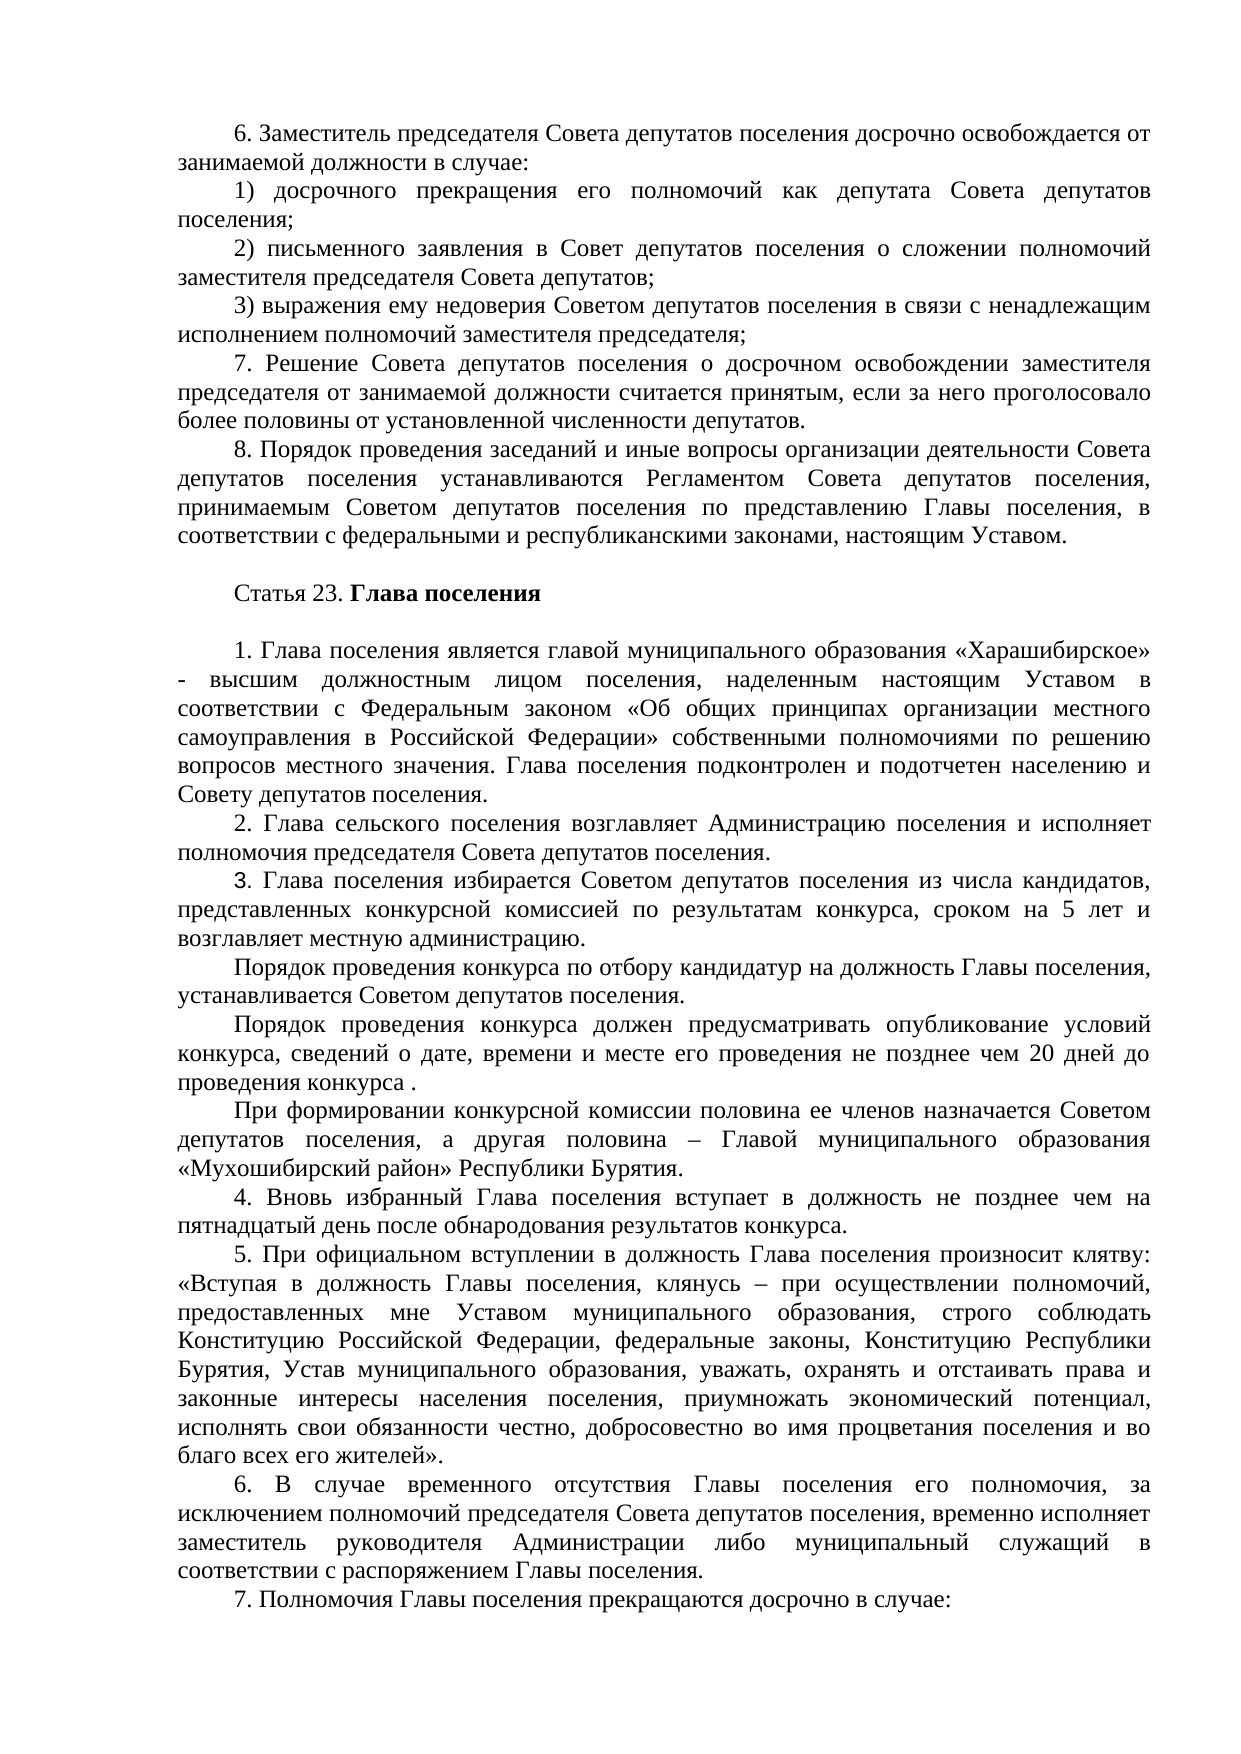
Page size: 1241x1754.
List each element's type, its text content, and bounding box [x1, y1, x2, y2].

text 1. Глава поселения является главой муниципального образования «Харашибирское» - высшим должностным лицом поселения, наделенным настоящим Уставом в соответствии с Федеральным законом «Об общих принципах организации местного самоуправления в Российской Федерации» собственными полномочиями по решению вопросов местного значения. Глава поселения подконтролен и подотчетен населению и Совету депутатов поселения. [177, 636, 1152, 808]
text 2. Глава сельского поселения возглавляет Администрацию поселения и исполняет полномочия председателя Совета депутатов поселения. [177, 808, 1152, 866]
text 4. Вновь избранный Глава поселения вступает в должность не позднее чем на пятнадцатый день после обнародования результатов конкурса. [177, 1182, 1152, 1239]
text 8. Порядок проведения заседаний и иные вопросы организации деятельности Совета депутатов поселения устанавливаются Регламентом Совета депутатов поселения, принимаемым Советом депутатов поселения по представлению Главы поселения, в соответствии с федеральными и республиканскими законами, настоящим Уставом. [177, 434, 1152, 549]
text 3. Глава поселения избирается Советом депутатов поселения из числа кандидатов, представленных конкурсной комиссией по результатам конкурса, сроком на 5 лет и возглавляет местную администрацию. [177, 866, 1152, 952]
text 6. В случае временного отсутствия Главы поселения его полномочия, за исключением полномочий председателя Совета депутатов поселения, временно исполняет заместитель руководителя Администрации либо муниципальный служащий в соответствии с распоряжением Главы поселения. [177, 1469, 1152, 1584]
text 7. Решение Совета депутатов поселения о досрочном освобождении заместителя председателя от занимаемой должности считается принятым, если за него проголосовало более половины от установленной численности депутатов. [177, 348, 1152, 434]
text 6. Заместитель председателя Совета депутатов поселения досрочно освобождается от занимаемой должности в случае: [177, 118, 1152, 176]
text 7. Полномочия Главы поселения прекращаются досрочно в случае: [177, 1584, 1152, 1613]
text 2) письменного заявления в Совет депутатов поселения о сложении полномочий заместителя председателя Совета депутатов; [177, 233, 1152, 291]
text Порядок проведения конкурса по отбору кандидатур на должность Главы поселения, устанавливается Советом депутатов поселения. [177, 952, 1152, 1009]
text 5. При официальном вступлении в должность Глава поселения произносит клятву: «Вступая в должность Главы поселения, клянусь – при осуществлении полномочий, предоставленных мне Уставом муниципального образования, строго соблюдать Конституцию Российской Федерации, федеральные законы, Конституцию Республики Бурятия, Устав муниципального образования, уважать, охранять и отстаивать права и законные интересы населения поселения, приумножать экономический потенциал, исполнять свои обязанности честно, добросовестно во имя процветания поселения и во благо всех его жителей». [177, 1239, 1152, 1469]
text При формировании конкурсной комиссии половина ее членов назначается Советом депутатов поселения, а другая половина – Главой муниципального образования «Мухошибирский район» Республики Бурятия. [177, 1096, 1152, 1182]
text Статья 23. Глава поселения [177, 578, 1152, 607]
text 3) выражения ему недоверия Советом депутатов поселения в связи с ненадлежащим исполнением полномочий заместителя председателя; [177, 291, 1152, 348]
text 1) досрочного прекращения его полномочий как депутата Совета депутатов поселения; [177, 176, 1152, 233]
text Порядок проведения конкурса должен предусматривать опубликование условий конкурса, сведений о дате, времени и месте его проведения не позднее чем 20 дней до проведения конкурса . [177, 1009, 1152, 1096]
